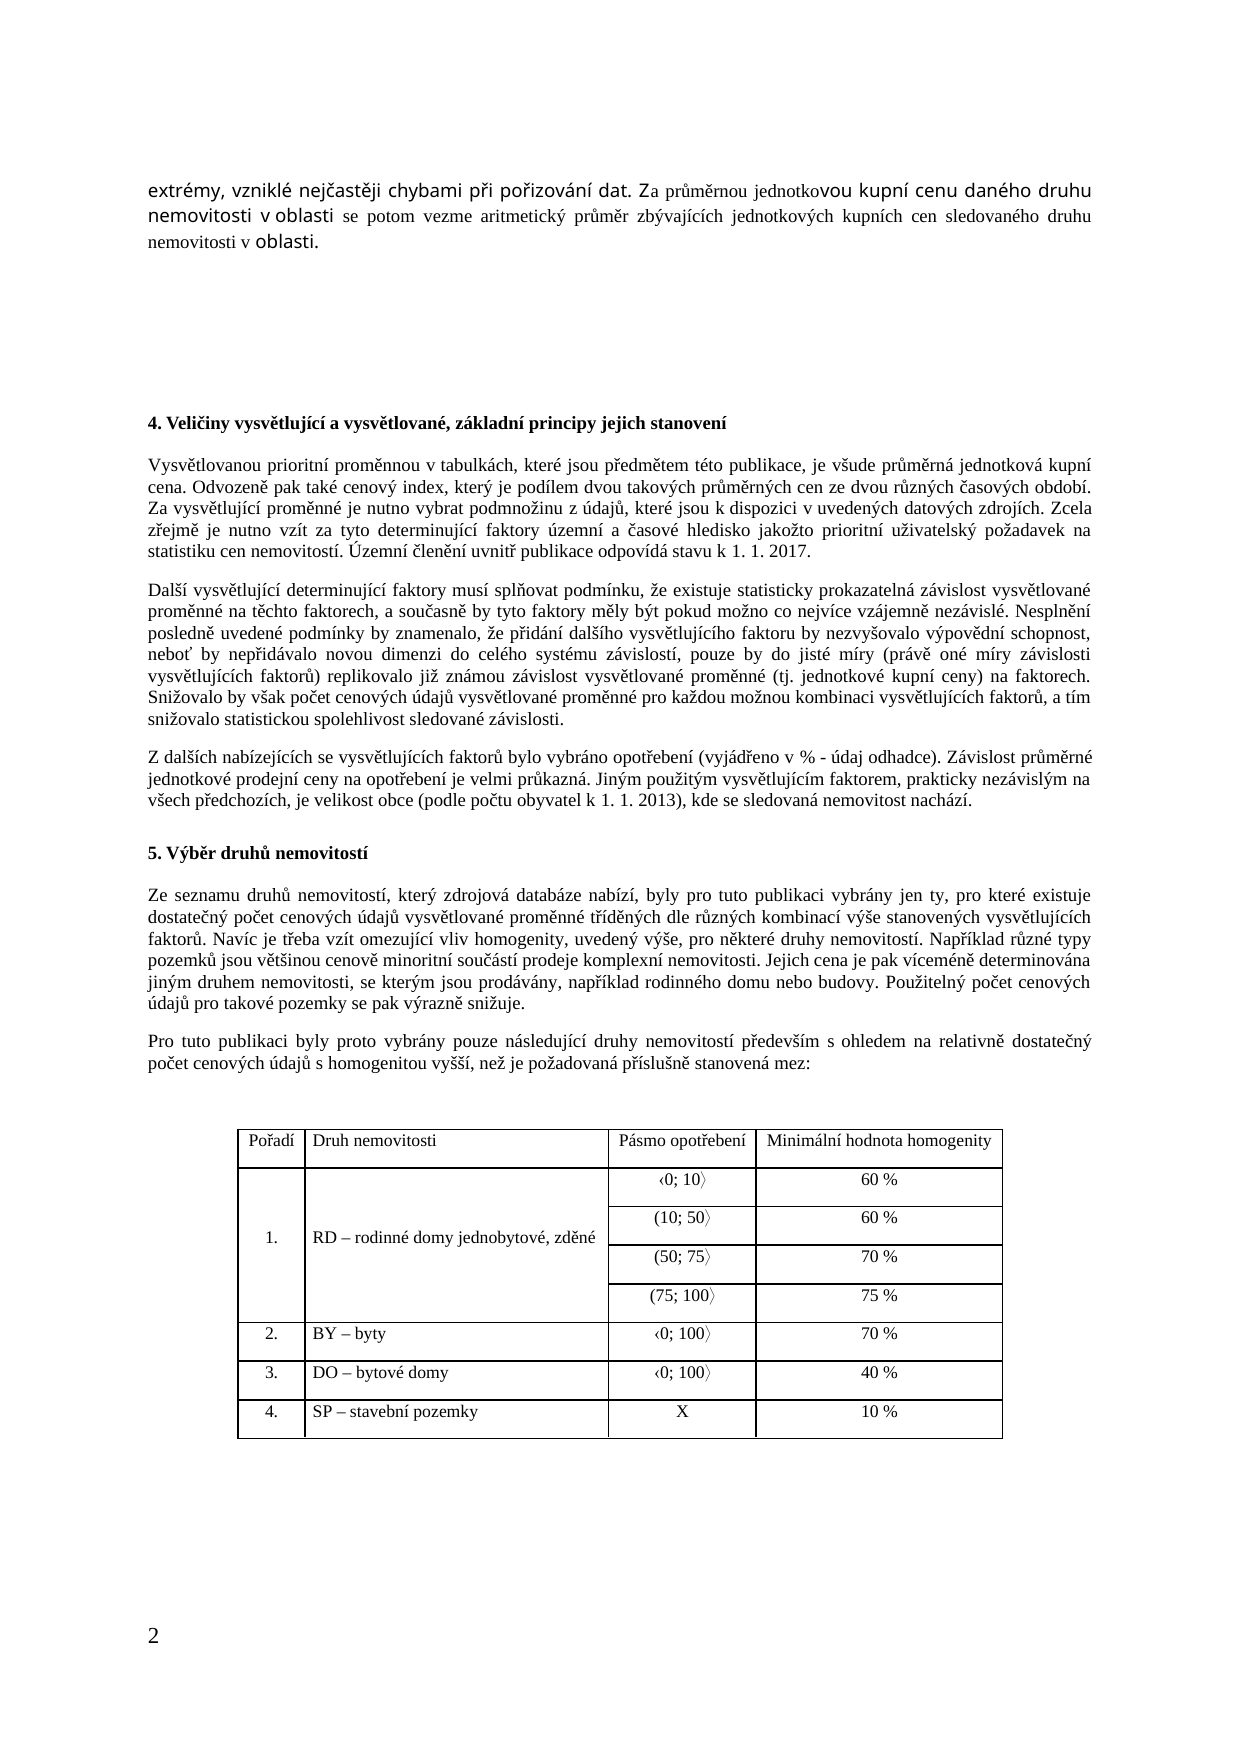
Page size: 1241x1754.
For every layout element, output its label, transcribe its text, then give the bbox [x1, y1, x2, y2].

subtitle 5. Výběr druhů nemovitostí [148, 842, 1092, 863]
text Pro tuto publikaci byly proto vybrány pouze následující druhy nemovitostí především s ohledem na relativně dostatečný počet cenových údajů s homogenitou vyšší, než je požadovaná příslušně stanovená mez: [148, 1030, 1092, 1073]
table_cell (75; 100 [609, 1285, 755, 1322]
table_cell 2. [239, 1323, 304, 1360]
table_cell 10 % [757, 1401, 1002, 1437]
table_cell X [609, 1401, 755, 1437]
table_cell 60 % [757, 1207, 1002, 1244]
table_cell 1. [239, 1169, 304, 1322]
table_header Pořadí [239, 1130, 304, 1167]
table_header Minimální hodnota homogenity [757, 1130, 1002, 1167]
text Vysvětlovanou prioritní proměnnou v tabulkách, které jsou předmětem této publikace, je všude průměrná jednotková kupní cena. Odvozeně pak také cenový index, který je podílem dvou takových průměrných cen ze dvou různých časových období. Za vysvětlující proměnné je nutno vybrat podmnožinu z údajů, které jsou k dispozici v uvedených datových zdrojích. Zcela zřejmě je nutno vzít za tyto determinující faktory územní a časové hledisko jakožto prioritní uživatelský požadavek na statistiku cen nemovitostí. Územní členění uvnitř publikace odpovídá stavu k 1. 1. 2017. [148, 454, 1092, 562]
table_cell (10; 50 [609, 1207, 755, 1244]
subtitle 4. Veličiny vysvětlující a vysvětlované, základní principy jejich stanovení [148, 412, 1092, 433]
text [148, 177, 1092, 254]
text Další vysvětlující determinující faktory musí splňovat podmínku, že existuje statisticky prokazatelná závislost vysvětlované proměnné na těchto faktorech, a současně by tyto faktory měly být pokud možno co nejvíce vzájemně nezávislé. Nesplnění posledně uvedené podmínky by znamenalo, že přidání dalšího vysvětlujícího faktoru by nezvyšovalo výpovědní schopnost, neboť by nepřidávalo novou dimenzi do celého systému závislostí, pouze by do jisté míry (právě oné míry závislosti vysvětlujících faktorů) replikovalo již známou závislost vysvětlované proměnné (tj. jednotkové kupní ceny) na faktorech. Snižovalo by však počet cenových údajů vysvětlované proměnné pro každou možnou kombinaci vysvětlujících faktorů, a tím snižovalo statistickou spolehlivost sledované závislosti. [148, 578, 1092, 729]
table_cell 0; 100 [609, 1323, 755, 1360]
table_cell 60 % [757, 1169, 1002, 1206]
table_cell 4. [239, 1401, 304, 1437]
table_cell 0; 10 [609, 1169, 755, 1206]
table_cell BY – byty [306, 1323, 608, 1360]
table_cell 75 % [757, 1285, 1002, 1322]
table_header Druh nemovitosti [306, 1130, 608, 1167]
table_cell RD – rodinné domy jednobytové, zděné [306, 1169, 608, 1322]
table_header Pásmo opotřebení [609, 1130, 755, 1167]
text Ze seznamu druhů nemovitostí, který zdrojová databáze nabízí, byly pro tuto publikaci vybrány jen ty, pro které existuje dostatečný počet cenových údajů vysvětlované proměnné tříděných dle různých kombinací výše stanovených vysvětlujících faktorů. Navíc je třeba vzít omezující vliv homogenity, uvedený výše, pro některé druhy nemovitostí. Například různé typy pozemků jsou většinou cenově minoritní součástí prodeje komplexní nemovitosti. Jejich cena je pak víceméně determinována jiným druhem nemovitosti, se kterým jsou prodávány, například rodinného domu nebo budovy. Použitelný počet cenových údajů pro takové pozemky se pak výrazně snižuje. [148, 884, 1092, 1014]
table_cell 0; 100 [609, 1362, 755, 1399]
text Z dalších nabízejících se vysvětlujících faktorů bylo vybráno opotřebení (vyjádřeno v % - údaj odhadce). Závislost průměrné jednotkové prodejní ceny na opotřebení je velmi průkazná. Jiným použitým vysvětlujícím faktorem, prakticky nezávislým na všech předchozích, je velikost obce (podle počtu obyvatel k 1. 1. 2013), kde se sledovaná nemovitost nachází. [148, 746, 1092, 811]
table_cell 70 % [757, 1323, 1002, 1360]
table_cell 70 % [757, 1246, 1002, 1283]
table_cell SP – stavební pozemky [306, 1401, 608, 1437]
table_cell (50; 75 [609, 1246, 755, 1283]
table_cell 40 % [757, 1362, 1002, 1399]
table_cell DO – bytové domy [306, 1362, 608, 1399]
table_cell 3. [239, 1362, 304, 1399]
